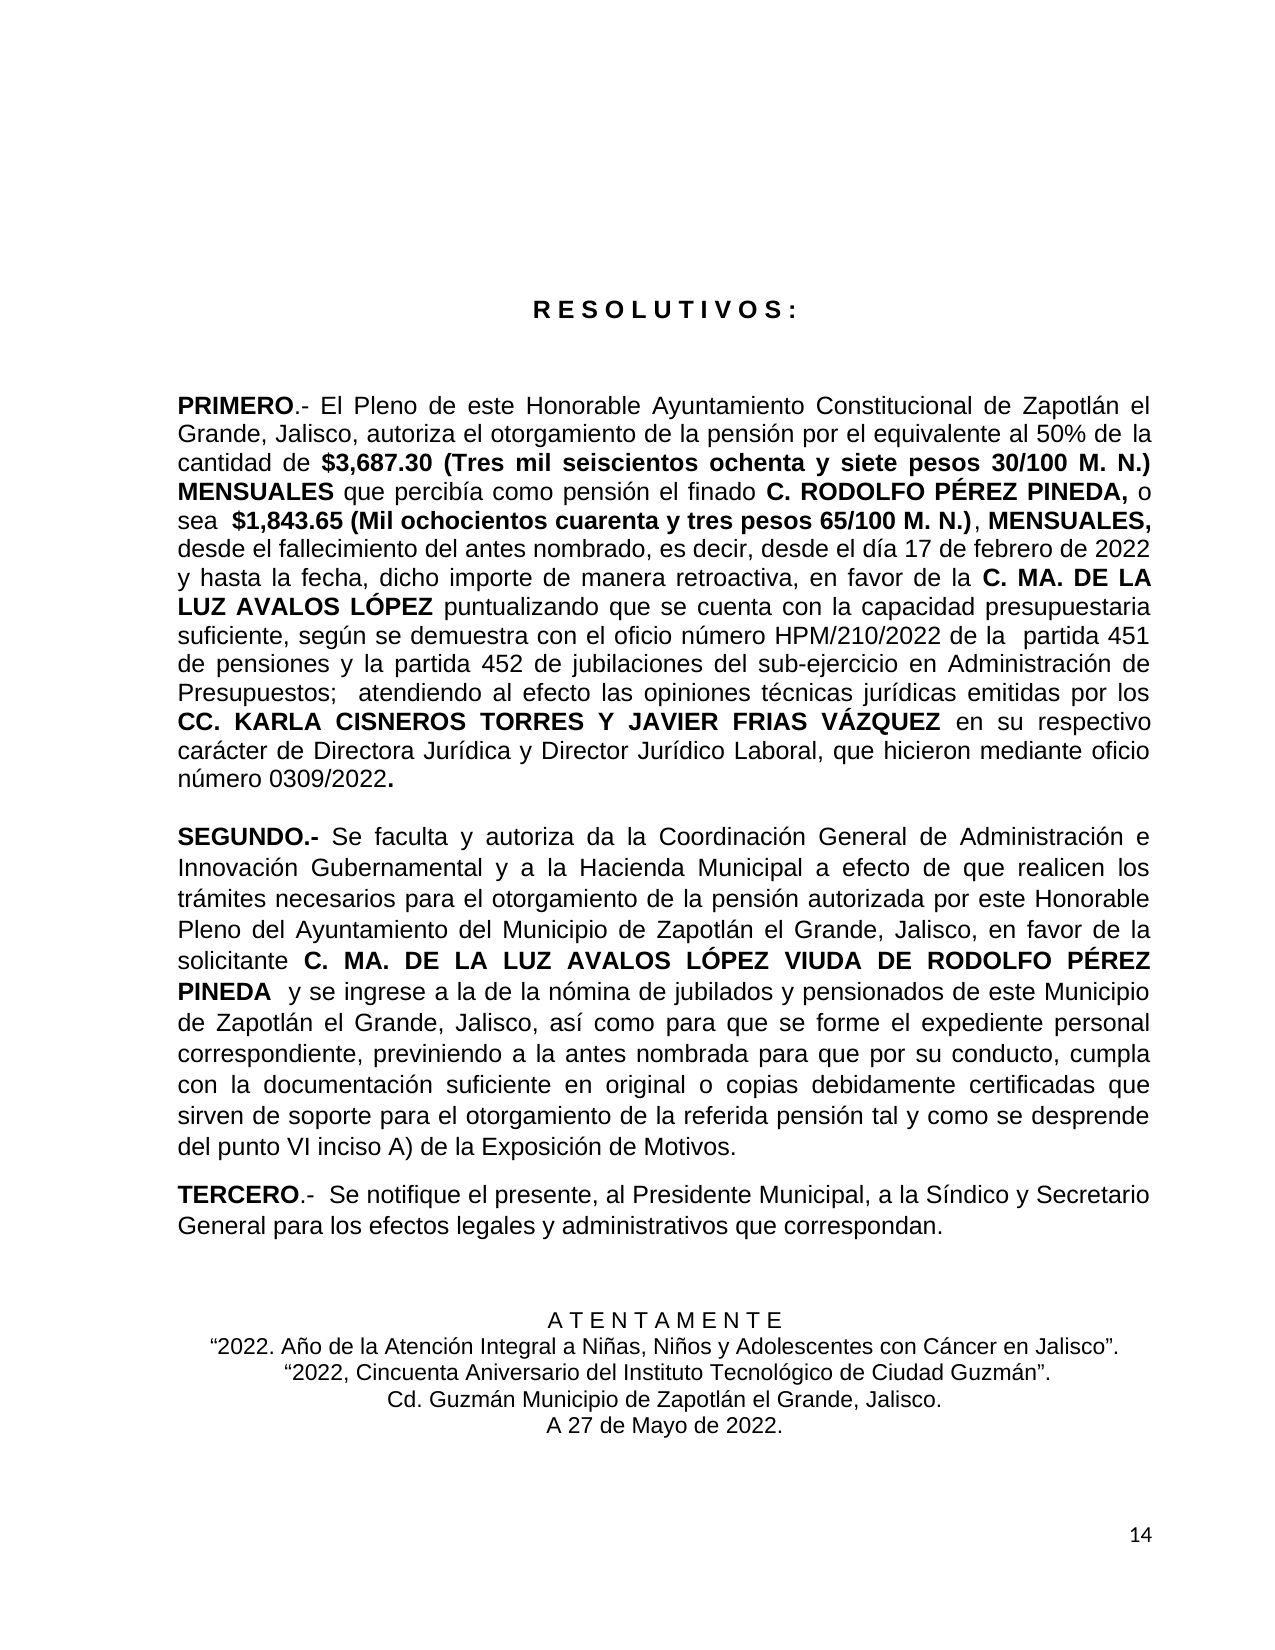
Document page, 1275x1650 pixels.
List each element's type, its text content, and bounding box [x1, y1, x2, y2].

text A T E N T A M E N T E [177, 1307, 1152, 1333]
text TERCERO.- Se notifique el presente, al Presidente Municipal, a la Síndico y Secretario General para los efectos legales y administrativos que correspondan. [177, 1180, 1152, 1240]
text “2022, Cincuenta Aniversario del Instituto Tecnológico de Ciudad Guzmán”. [177, 1359, 1152, 1386]
text A 27 de Mayo de 2022. [177, 1412, 1152, 1438]
text R E S O L U T I V O S : [177, 295, 1152, 324]
text SEGUNDO.- Se faculta y autoriza da la Coordinación General de Administración e Innovación Gubernamental y a la Hacienda Municipal a efecto de que realicen los trámites necesarios para el otorgamiento de la pensión autorizada por este Honorable Pleno del Ayuntamiento del Municipio de Zapotlán el Grande, Jalisco, en favor de la solicitante C. MA. DE LA LUZ AVALOS LÓPEZ VIUDA DE RODOLFO PÉREZ PINEDA y se ingrese a la de la nómina de jubilados y pensionados de este Municipio de Zapotlán el Grande, Jalisco, así como para que se forme el expediente personal correspondiente, previniendo a la antes nombrada para que por su conducto, cumpla con la documentación suficiente en original o copias debidamente certificadas que sirven de soporte para el otorgamiento de la referida pensión tal y como se desprende del punto VI inciso A) de la Exposición de Motivos. [177, 822, 1152, 1161]
text PRIMERO.- El Pleno de este Honorable Ayuntamiento Constitucional de Zapotlán el Grande, Jalisco, autoriza el otorgamiento de la pensión por el equivalente al 50% de la cantidad de $3,687.30 (Tres mil seiscientos ochenta y siete pesos 30/100 M. N.) MENSUALES que percibía como pensión el finado C. RODOLFO PÉREZ PINEDA, o sea $1,843.65 (Mil ochocientos cuarenta y tres pesos 65/100 M. N.), MENSUALES, desde el fallecimiento del antes nombrado, es decir, desde el día 17 de febrero de 2022 y hasta la fecha, dicho importe de manera retroactiva, en favor de la C. MA. DE LA LUZ AVALOS LÓPEZ puntualizando que se cuenta con la capacidad presupuestaria suficiente, según se demuestra con el oficio número HPM/210/2022 de la partida 451 de pensiones y la partida 452 de jubilaciones del sub-ejercicio en Administración de Presupuestos; atendiendo al efecto las opiniones técnicas jurídicas emitidas por los CC. KARLA CISNEROS TORRES Y JAVIER FRIAS VÁZQUEZ en su respectivo carácter de Directora Jurídica y Director Jurídico Laboral, que hicieron mediante oficio número 0309/2022. [177, 391, 1152, 793]
text Cd. Guzmán Municipio de Zapotlán el Grande, Jalisco. [177, 1386, 1152, 1412]
text “2022. Año de la Atención Integral a Niñas, Niños y Adolescentes con Cáncer en Jalisco”. [177, 1333, 1152, 1359]
